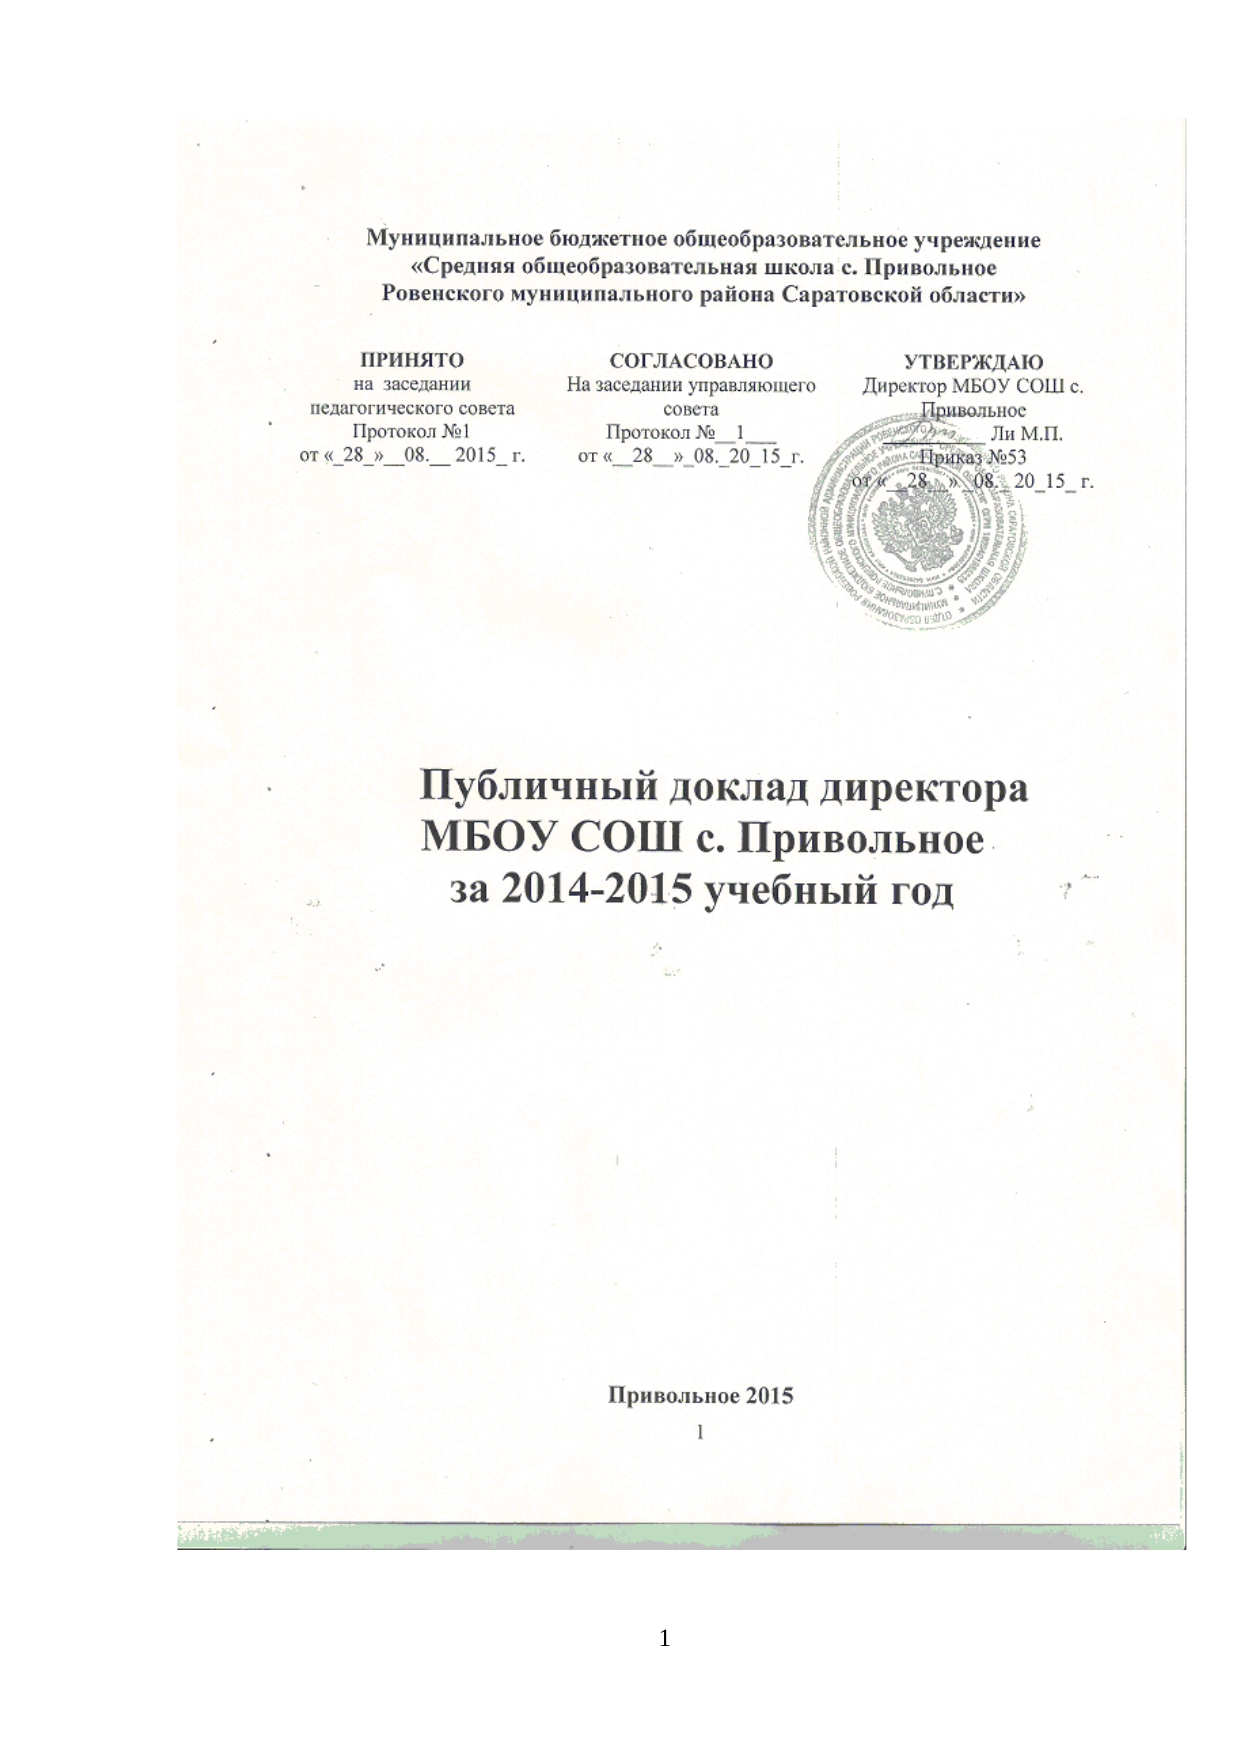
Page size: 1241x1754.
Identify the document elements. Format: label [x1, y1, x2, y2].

picture [177, 118, 1187, 1550]
